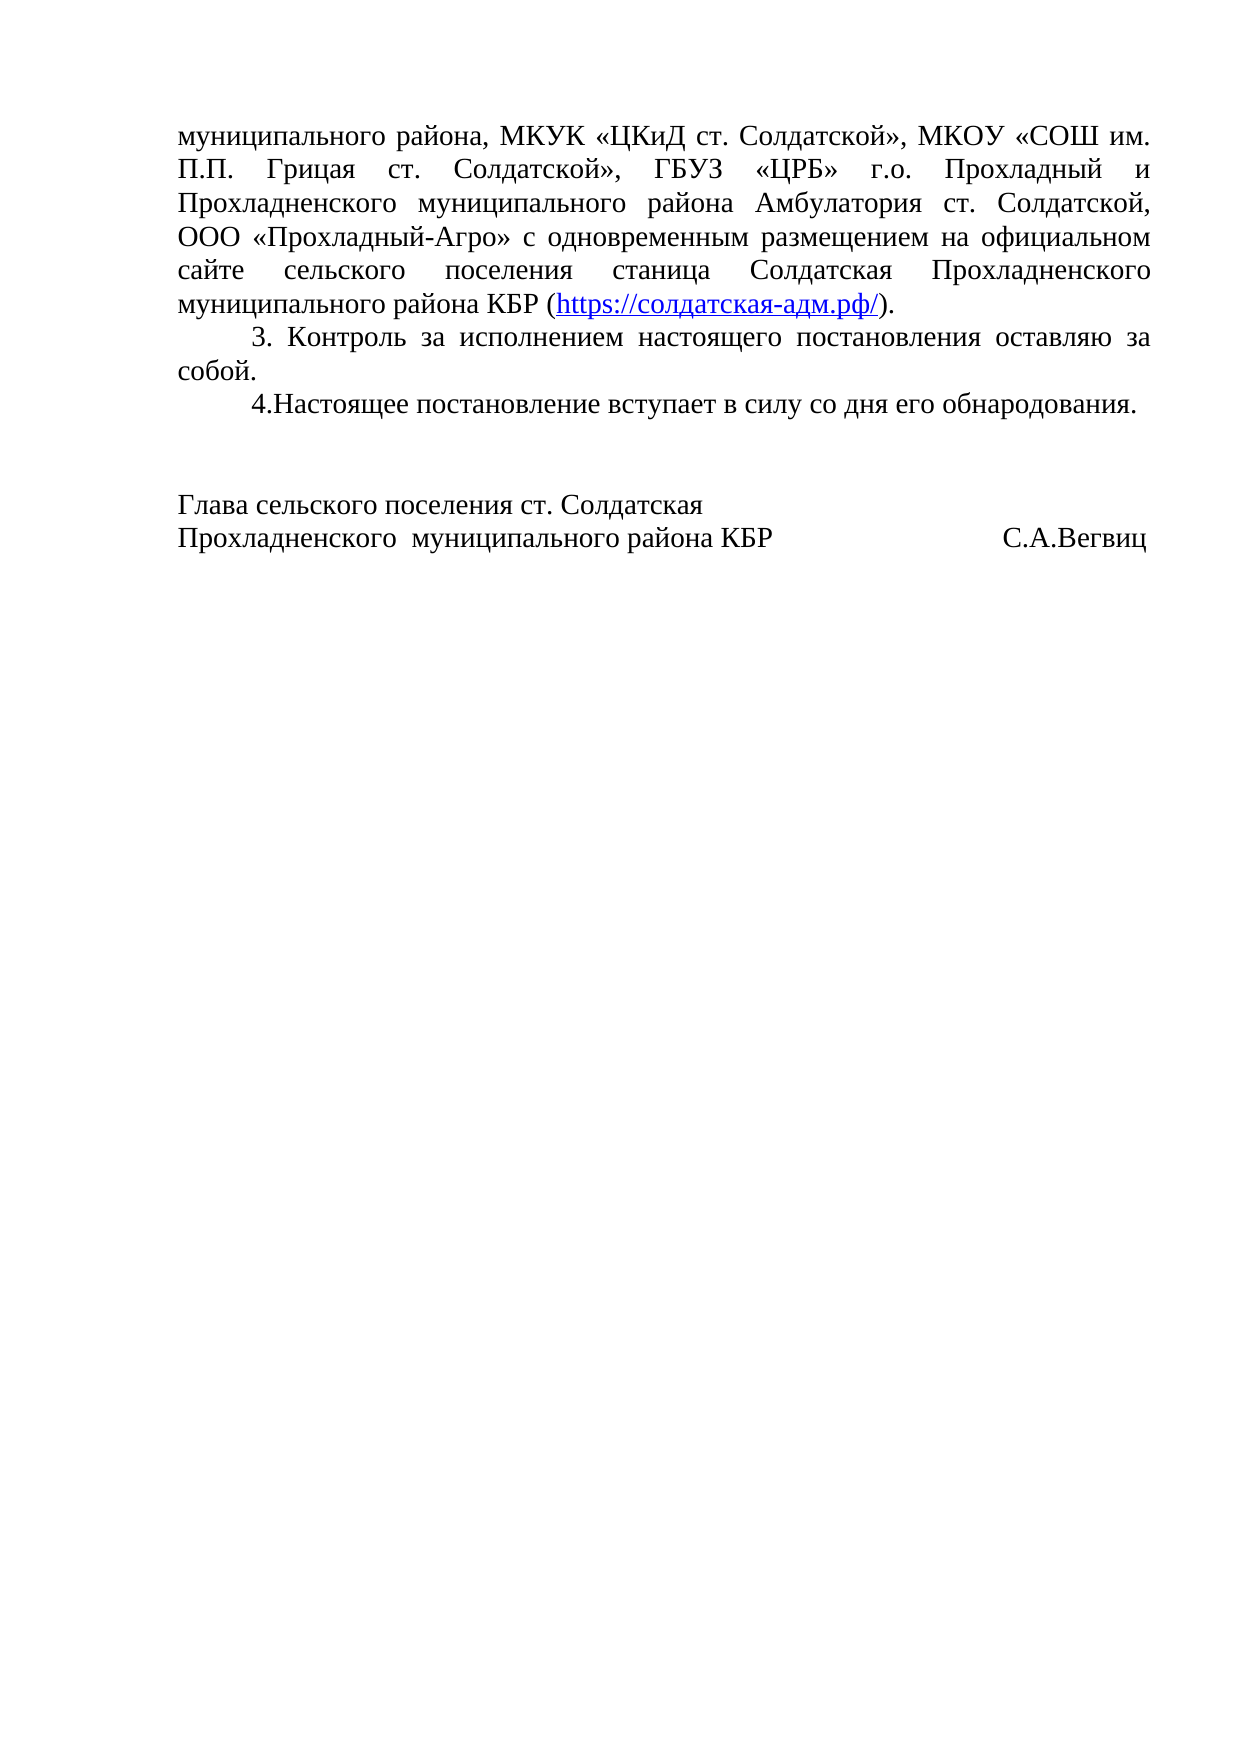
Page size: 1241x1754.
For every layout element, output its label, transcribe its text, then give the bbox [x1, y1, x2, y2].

text Глава сельского поселения ст. Солдатская [177, 487, 1152, 521]
text 3. Контроль за исполнением настоящего постановления оставляю за собой. [177, 319, 1152, 386]
text Прохладненского муниципального района КБР С.А.Вегвиц [177, 521, 1152, 554]
text 4.Настоящее постановление вступает в силу со дня его обнародования. [177, 386, 1152, 420]
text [177, 118, 1152, 319]
